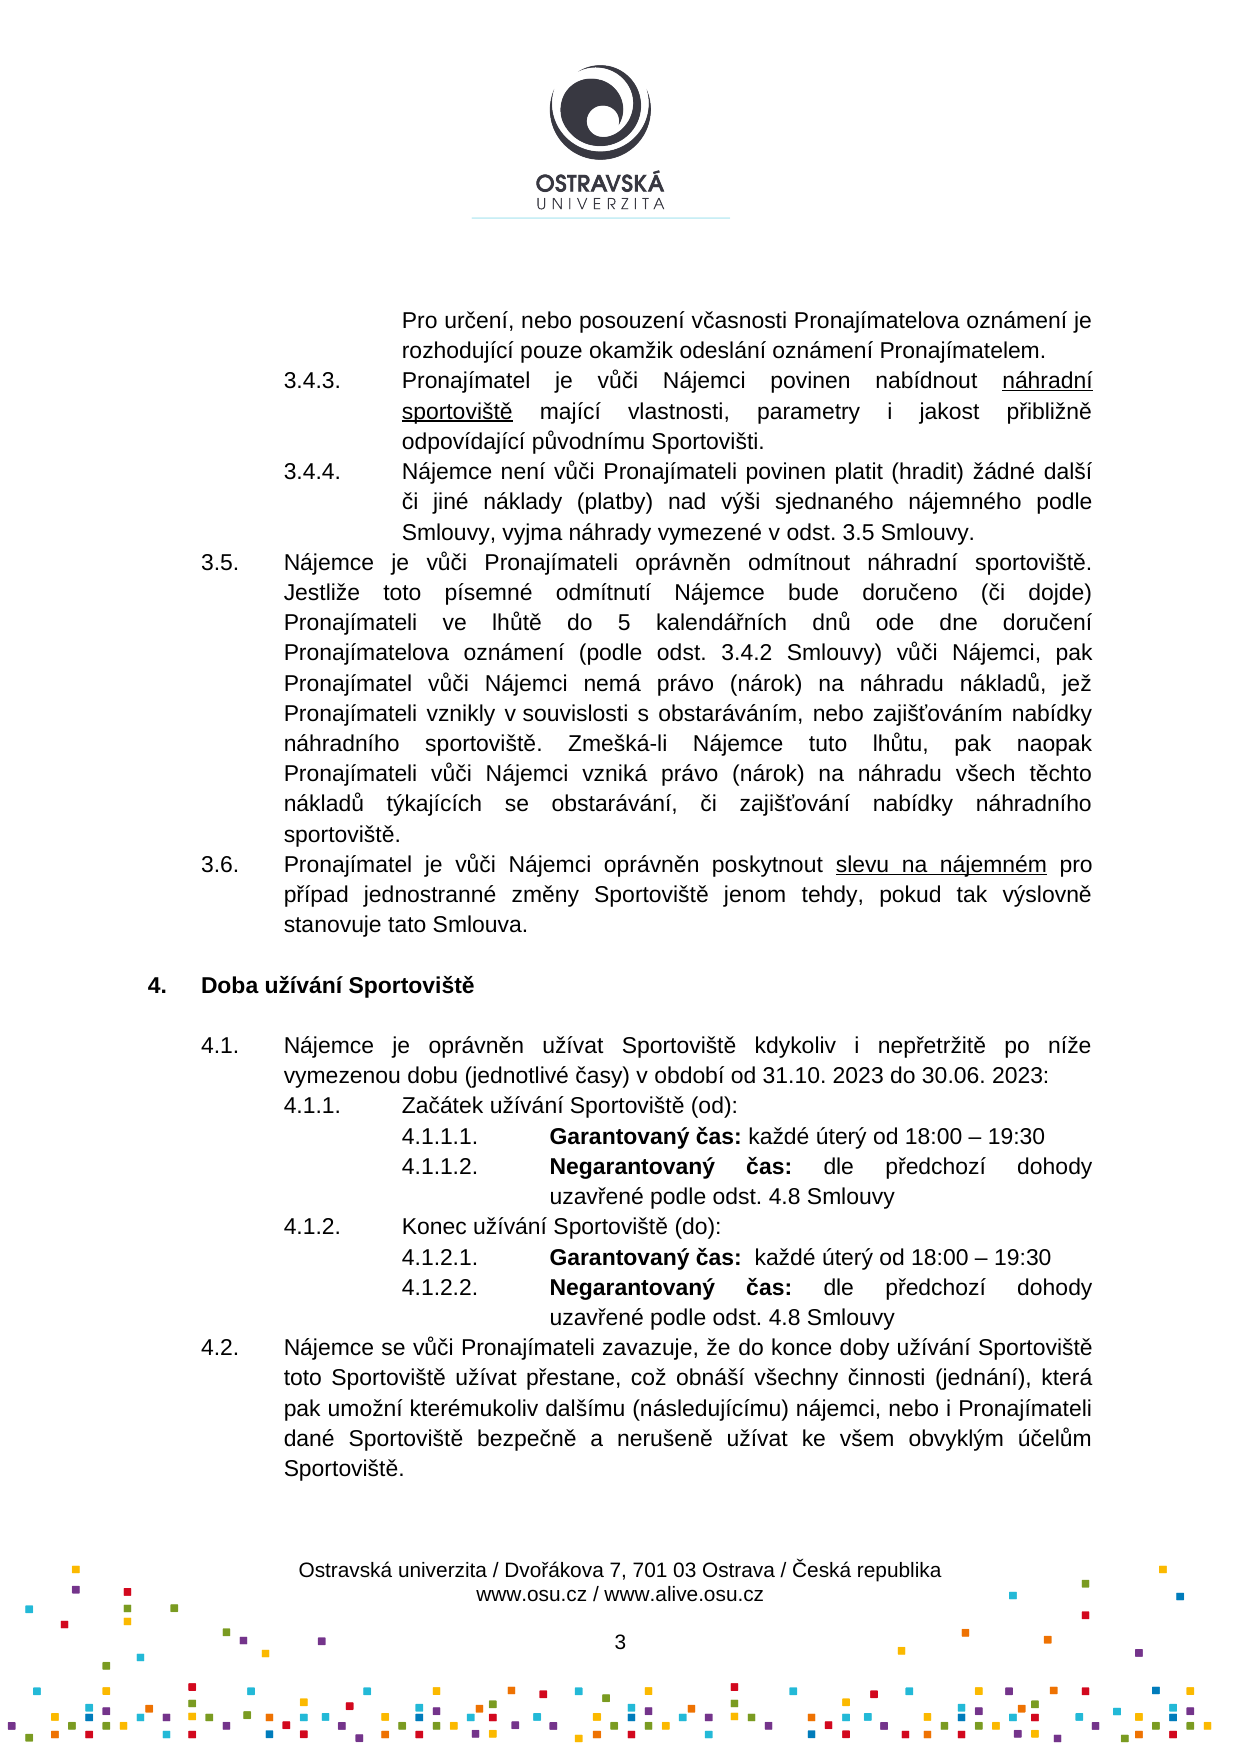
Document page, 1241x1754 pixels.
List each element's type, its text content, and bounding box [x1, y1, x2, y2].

subtitle Doba užívání Sportoviště [148, 972, 1092, 998]
list Pronajímatel je vůči Nájemci povinen nabídnout náhradní sportoviště mající vlastnosti, parametry i jakost přibližně odpovídající původnímu Sportovišti. [283, 367, 1092, 454]
picture [0, 0, 1221, 1754]
list Nájemce se vůči Pronajímateli zavazuje, že do konce doby užívání Sportoviště toto Sportoviště užívat přestane, což obnáší všechny činnosti (jednání), která pak umožní kterémukoliv dalšímu (následujícímu) nájemci, nebo i Pronajímateli dané Sportoviště bezpečně a nerušeně užívat ke všem obvyklým účelům Sportoviště. [201, 1334, 1092, 1481]
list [283, 307, 1092, 364]
list Pronajímatel je vůči Nájemci oprávněn poskytnout slevu na nájemném pro případ jednostranné změny Sportoviště jenom tehdy, pokud tak výslovně stanovuje tato Smlouva. [201, 851, 1092, 938]
list Nájemce je oprávněn užívat Sportoviště kdykoliv i nepřetržitě po níže vymezenou dobu (jednotlivé časy) v období od 31.10. 2023 do 30.06. 2023: [201, 1032, 1092, 1089]
list Začátek užívání Sportoviště (od): [283, 1092, 1092, 1119]
list Nájemce není vůči Pronajímateli povinen platit (hradit) žádné další či jiné náklady (platby) nad výši sjednaného nájemného podle Smlouvy, vyjma náhrady vymezené v odst. 3.5 Smlouvy. [283, 458, 1092, 545]
list Negarantovaný čas: dle předchozí dohody uzavřené podle odst. 4.8 Smlouvy [402, 1274, 1092, 1330]
list Garantovaný čas: každé úterý od 18:00 – 19:30 [402, 1123, 1092, 1149]
list Konec užívání Sportoviště (do): [283, 1213, 1092, 1240]
list Nájemce je vůči Pronajímateli oprávněn odmítnout náhradní sportoviště. Jestliže toto písemné odmítnutí Nájemce bude doručeno (či dojde) Pronajímateli ve lhůtě do 5 kalendářních dnů ode dne doručení Pronajímatelova oznámení (podle odst. 3.4.2 Smlouvy) vůči Nájemci, pak Pronajímatel vůči Nájemci nemá právo (nárok) na náhradu nákladů, jež Pronajímateli vznikly v souvislosti s obstaráváním, nebo zajišťováním nabídky náhradního sportoviště. Zmešká-li Nájemce tuto lhůtu, pak naopak Pronajímateli vůči Nájemci vzniká právo (nárok) na náhradu všech těchto nákladů týkajících se obstarávání, či zajišťování nabídky náhradního sportoviště. [201, 549, 1092, 847]
list Garantovaný čas: každé úterý od 18:00 – 19:30 [402, 1243, 1092, 1270]
list Negarantovaný čas: dle předchozí dohody uzavřené podle odst. 4.8 Smlouvy [402, 1153, 1092, 1209]
